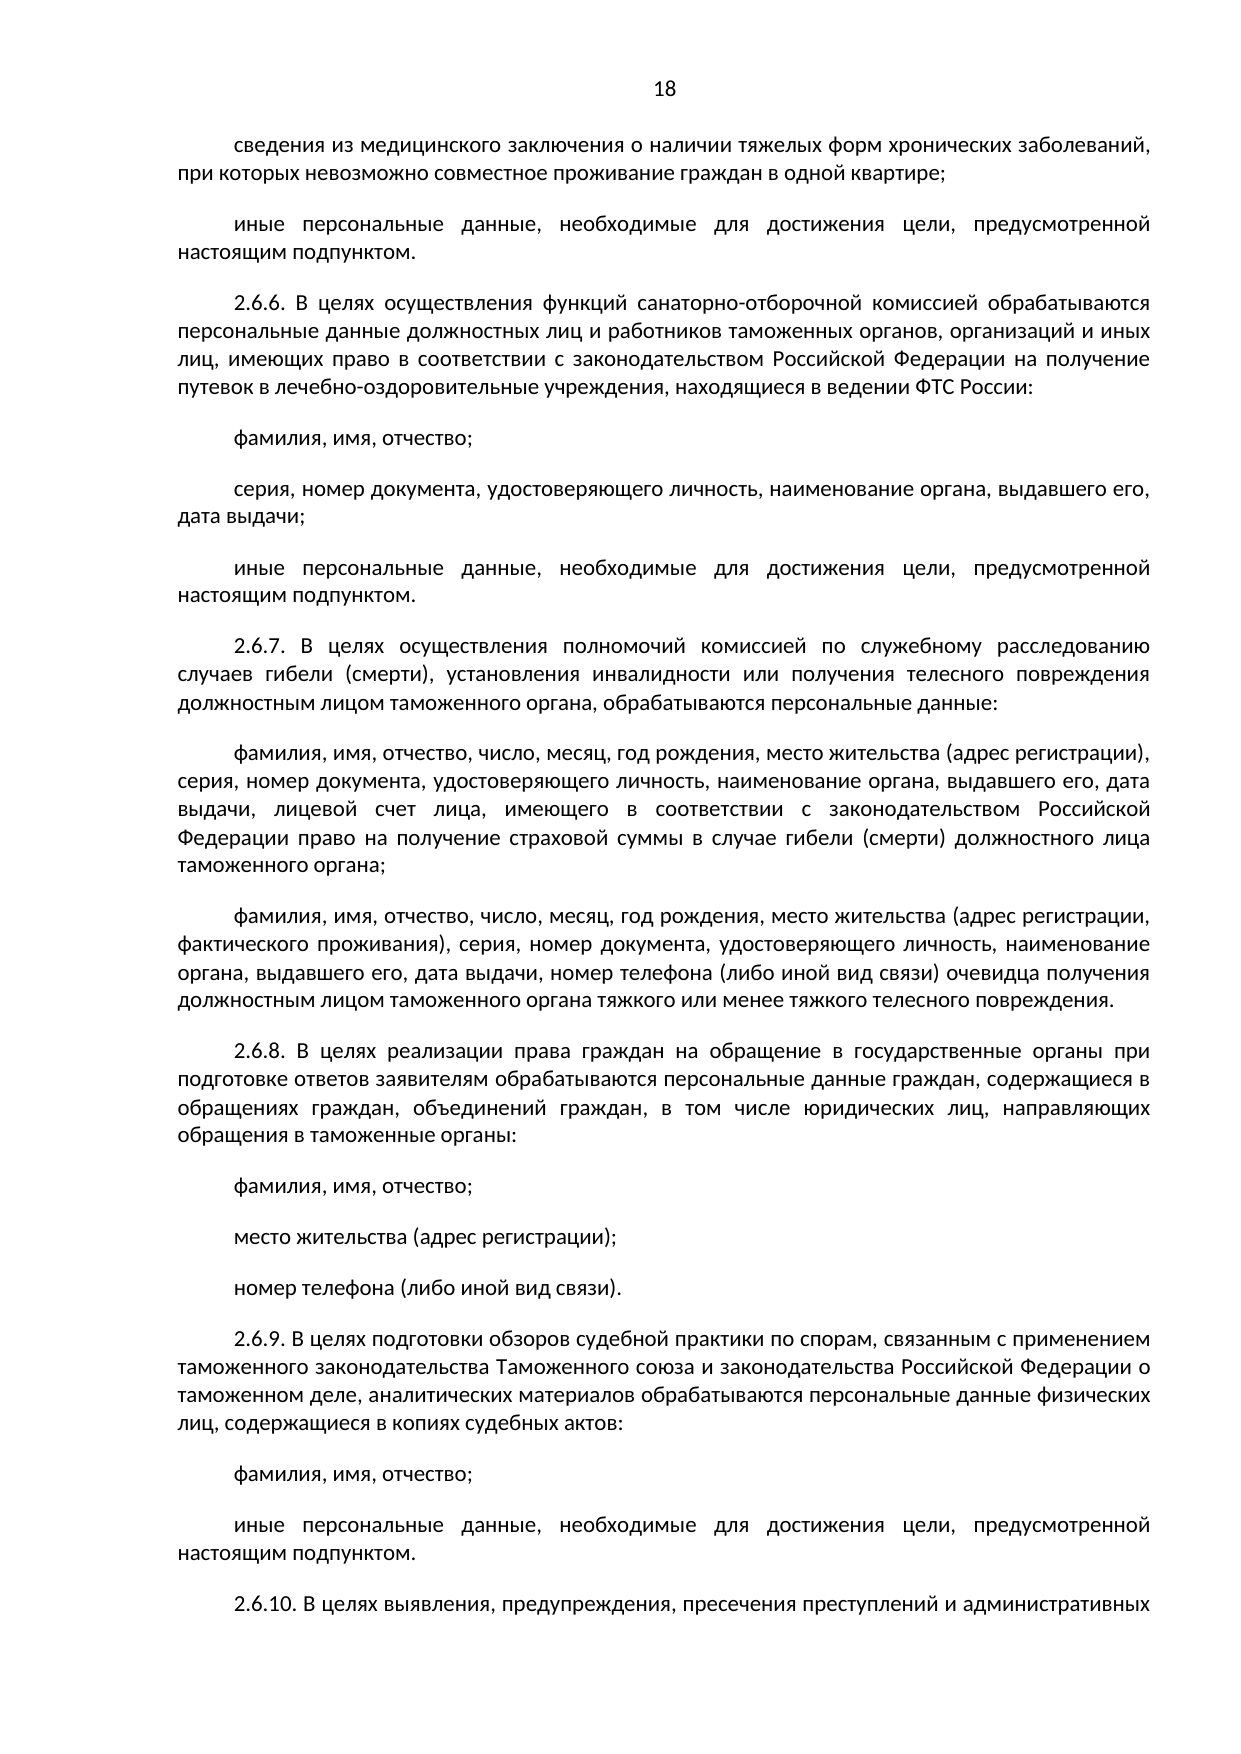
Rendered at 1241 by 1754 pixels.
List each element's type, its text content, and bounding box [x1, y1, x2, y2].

text 2.6.8. В целях реализации права граждан на обращение в государственные органы при подготовке ответов заявителям обрабатываются персональные данные граждан, содержащиеся в обращениях граждан, объединений граждан, в том числе юридических лиц, направляющих обращения в таможенные органы: [177, 1037, 1152, 1149]
text иные персональные данные, необходимые для достижения цели, предусмотренной настоящим подпунктом. [177, 209, 1152, 265]
text 2.6.7. В целях осуществления полномочий комиссией по служебному расследованию случаев гибели (смерти), установления инвалидности или получения телесного повреждения должностным лицом таможенного органа, обрабатываются персональные данные: [177, 632, 1152, 716]
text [177, 1589, 1152, 1617]
text фамилия, имя, отчество; [177, 423, 1152, 451]
text серия, номер документа, удостоверяющего личность, наименование органа, выдавшего его, дата выдачи; [177, 474, 1152, 530]
text 2.6.9. В целях подготовки обзоров судебной практики по спорам, связанным с применением таможенного законодательства Таможенного союза и законодательства Российской Федерации о таможенном деле, аналитических материалов обрабатываются персональные данные физических лиц, содержащиеся в копиях судебных актов: [177, 1324, 1152, 1436]
text фамилия, имя, отчество; [177, 1459, 1152, 1487]
text сведения из медицинского заключения о наличии тяжелых форм хронических заболеваний, при которых невозможно совместное проживание граждан в одной квартире; [177, 130, 1152, 186]
text фамилия, имя, отчество, число, месяц, год рождения, место жительства (адрес регистрации, фактического проживания), серия, номер документа, удостоверяющего личность, наименование органа, выдавшего его, дата выдачи, номер телефона (либо иной вид связи) очевидца получения должностным лицом таможенного органа тяжкого или менее тяжкого телесного повреждения. [177, 902, 1152, 1014]
text фамилия, имя, отчество, число, месяц, год рождения, место жительства (адрес регистрации), серия, номер документа, удостоверяющего личность, наименование органа, выдавшего его, дата выдачи, лицевой счет лица, имеющего в соответствии с законодательством Российской Федерации право на получение страховой суммы в случае гибели (смерти) должностного лица таможенного органа; [177, 738, 1152, 879]
text иные персональные данные, необходимые для достижения цели, предусмотренной настоящим подпунктом. [177, 1510, 1152, 1566]
text иные персональные данные, необходимые для достижения цели, предусмотренной настоящим подпунктом. [177, 553, 1152, 609]
text место жительства (адрес регистрации); [177, 1222, 1152, 1251]
text фамилия, имя, отчество; [177, 1172, 1152, 1199]
text 2.6.6. В целях осуществления функций санаторно-отборочной комиссией обрабатываются персональные данные должностных лиц и работников таможенных органов, организаций и иных лиц, имеющих право в соответствии с законодательством Российской Федерации на получение путевок в лечебно-оздоровительные учреждения, находящиеся в ведении ФТС России: [177, 288, 1152, 400]
text номер телефона (либо иной вид связи). [177, 1273, 1152, 1301]
